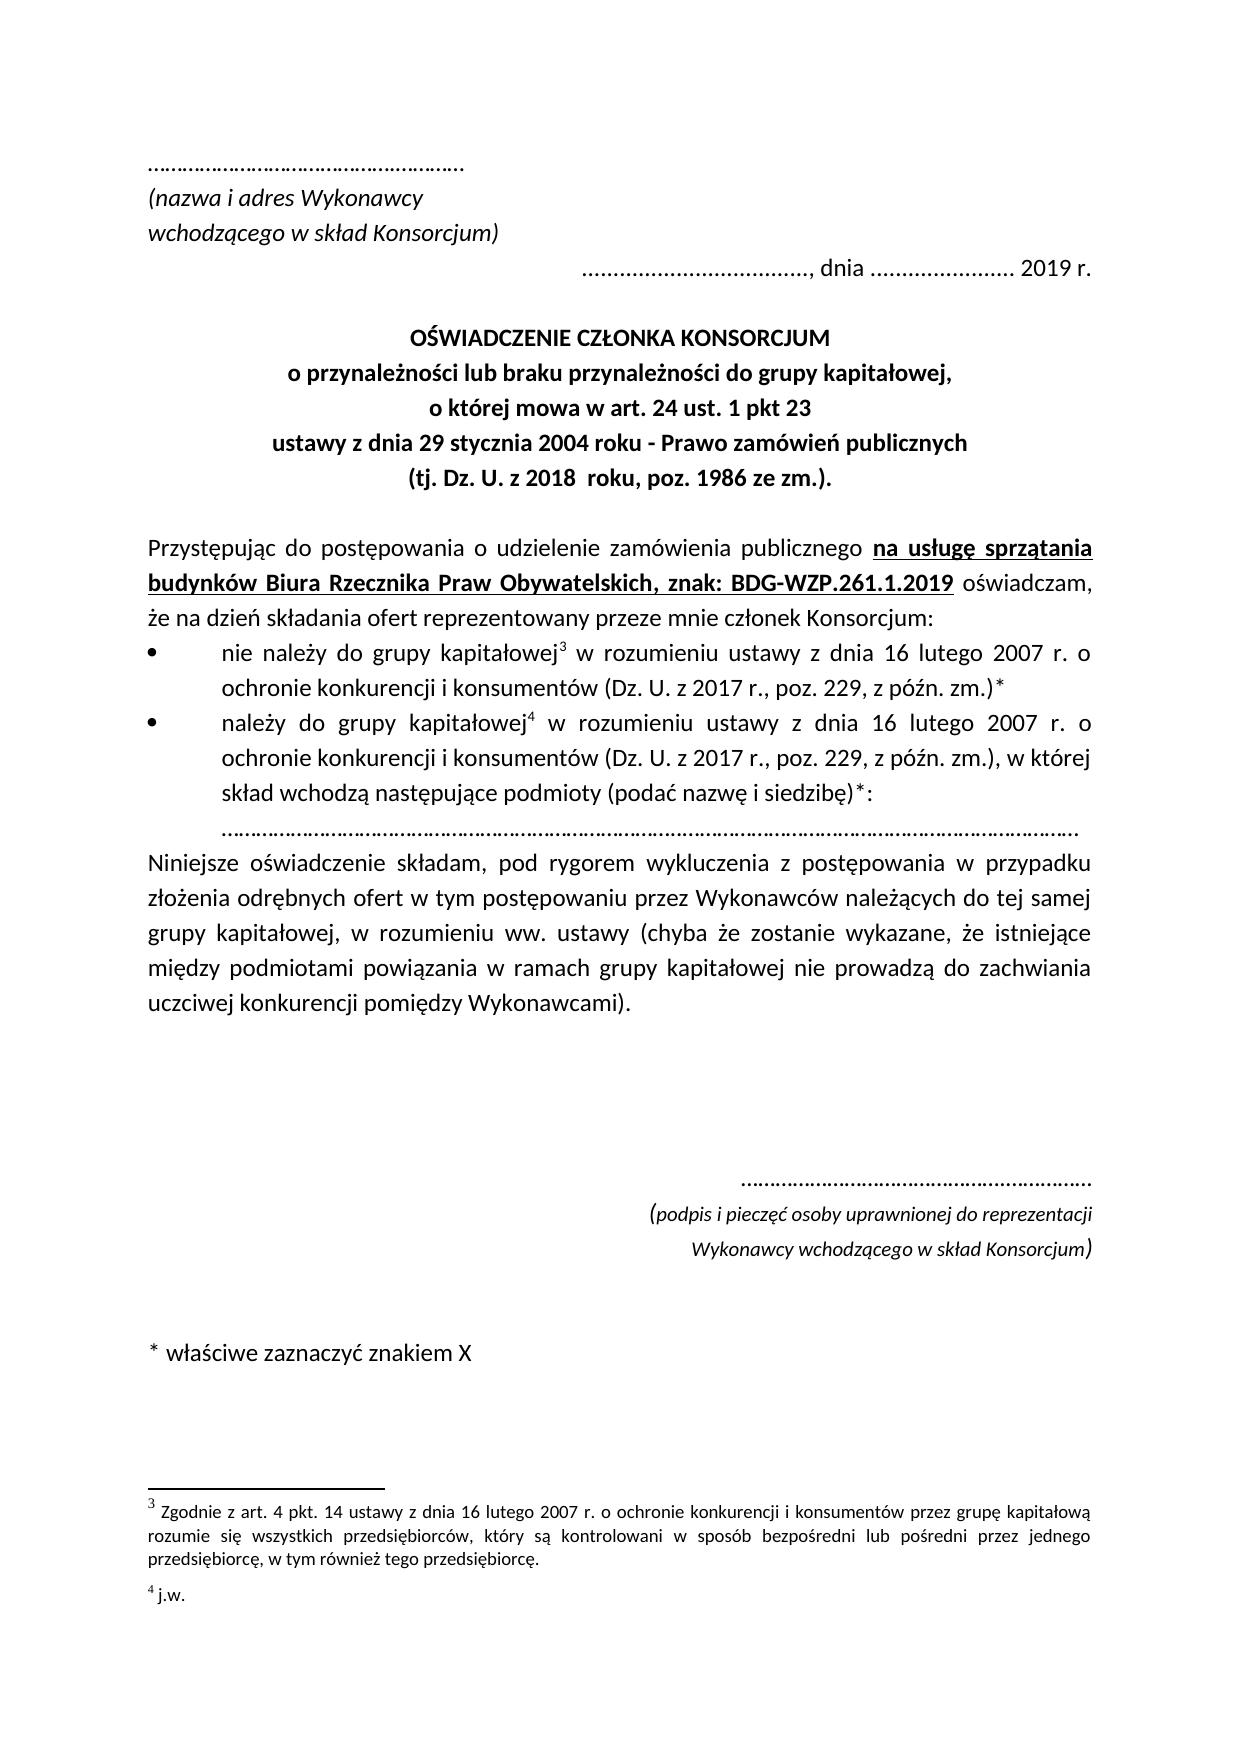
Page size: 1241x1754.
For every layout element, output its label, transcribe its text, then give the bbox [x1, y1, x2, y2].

text * właściwe zaznaczyć znakiem X [148, 1338, 1093, 1368]
text ustawy z dnia 29 stycznia 2004 roku - Prawo zamówień publicznych [148, 428, 1093, 458]
text wchodzącego w skład Konsorcjum) [148, 218, 606, 248]
text o przynależności lub braku przynależności do grupy kapitałowej, [148, 358, 1093, 388]
text ……………………………………….…………… [664, 1163, 1093, 1193]
text nie należy do grupy kapitałowej w rozumieniu ustawy z dnia 16 lutego 2007 r. o ochronie konkurencji i konsumentów (Dz. U. z 2017 r., poz. 229, z późn. zm.)* [148, 638, 1093, 703]
text należy do grupy kapitałowej w rozumieniu ustawy z dnia 16 lutego 2007 r. o ochronie konkurencji i konsumentów (Dz. U. z 2017 r., poz. 229, z późn. zm.), w której skład wchodzą następujące podmioty (podać nazwę i siedzibę)*: [148, 708, 1093, 808]
text (nazwa i adres Wykonawcy [148, 183, 606, 213]
text ...................................., dnia ....................... 2019 r. [148, 253, 1093, 283]
text OŚWIADCZENIE CZŁONKA KONSORCJUM [148, 323, 1093, 353]
text o której mowa w art. 24 ust. 1 pkt 23 [148, 393, 1093, 423]
text Przystępując do postępowania o udzielenie zamówienia publicznego na usługę sprzątania budynków Biura Rzecznika Praw Obywatelskich, znak: BDG-WZP.261.1.2019 oświadczam, że na dzień składania ofert reprezentowany przeze mnie członek Konsorcjum: [148, 533, 1093, 633]
text (podpis i pieczęć osoby uprawnionej do reprezentacji Wykonawcy wchodzącego w skład Konsorcjum) [590, 1198, 1093, 1263]
text (tj. Dz. U. z 2018 roku, poz. 1986 ze zm.). [148, 463, 1093, 493]
text ……………………………………………………………………..…………………………………………………………… [221, 813, 1093, 843]
text …………………………………….………… [148, 148, 1093, 178]
text Niniejsze oświadczenie składam, pod rygorem wykluczenia z postępowania w przypadku złożenia odrębnych ofert w tym postępowaniu przez Wykonawców należących do tej samej grupy kapitałowej, w rozumieniu ww. ustawy (chyba że zostanie wykazane, że istniejące między podmiotami powiązania w ramach grupy kapitałowej nie prowadzą do zachwiania uczciwej konkurencji pomiędzy Wykonawcami). [148, 848, 1093, 1018]
